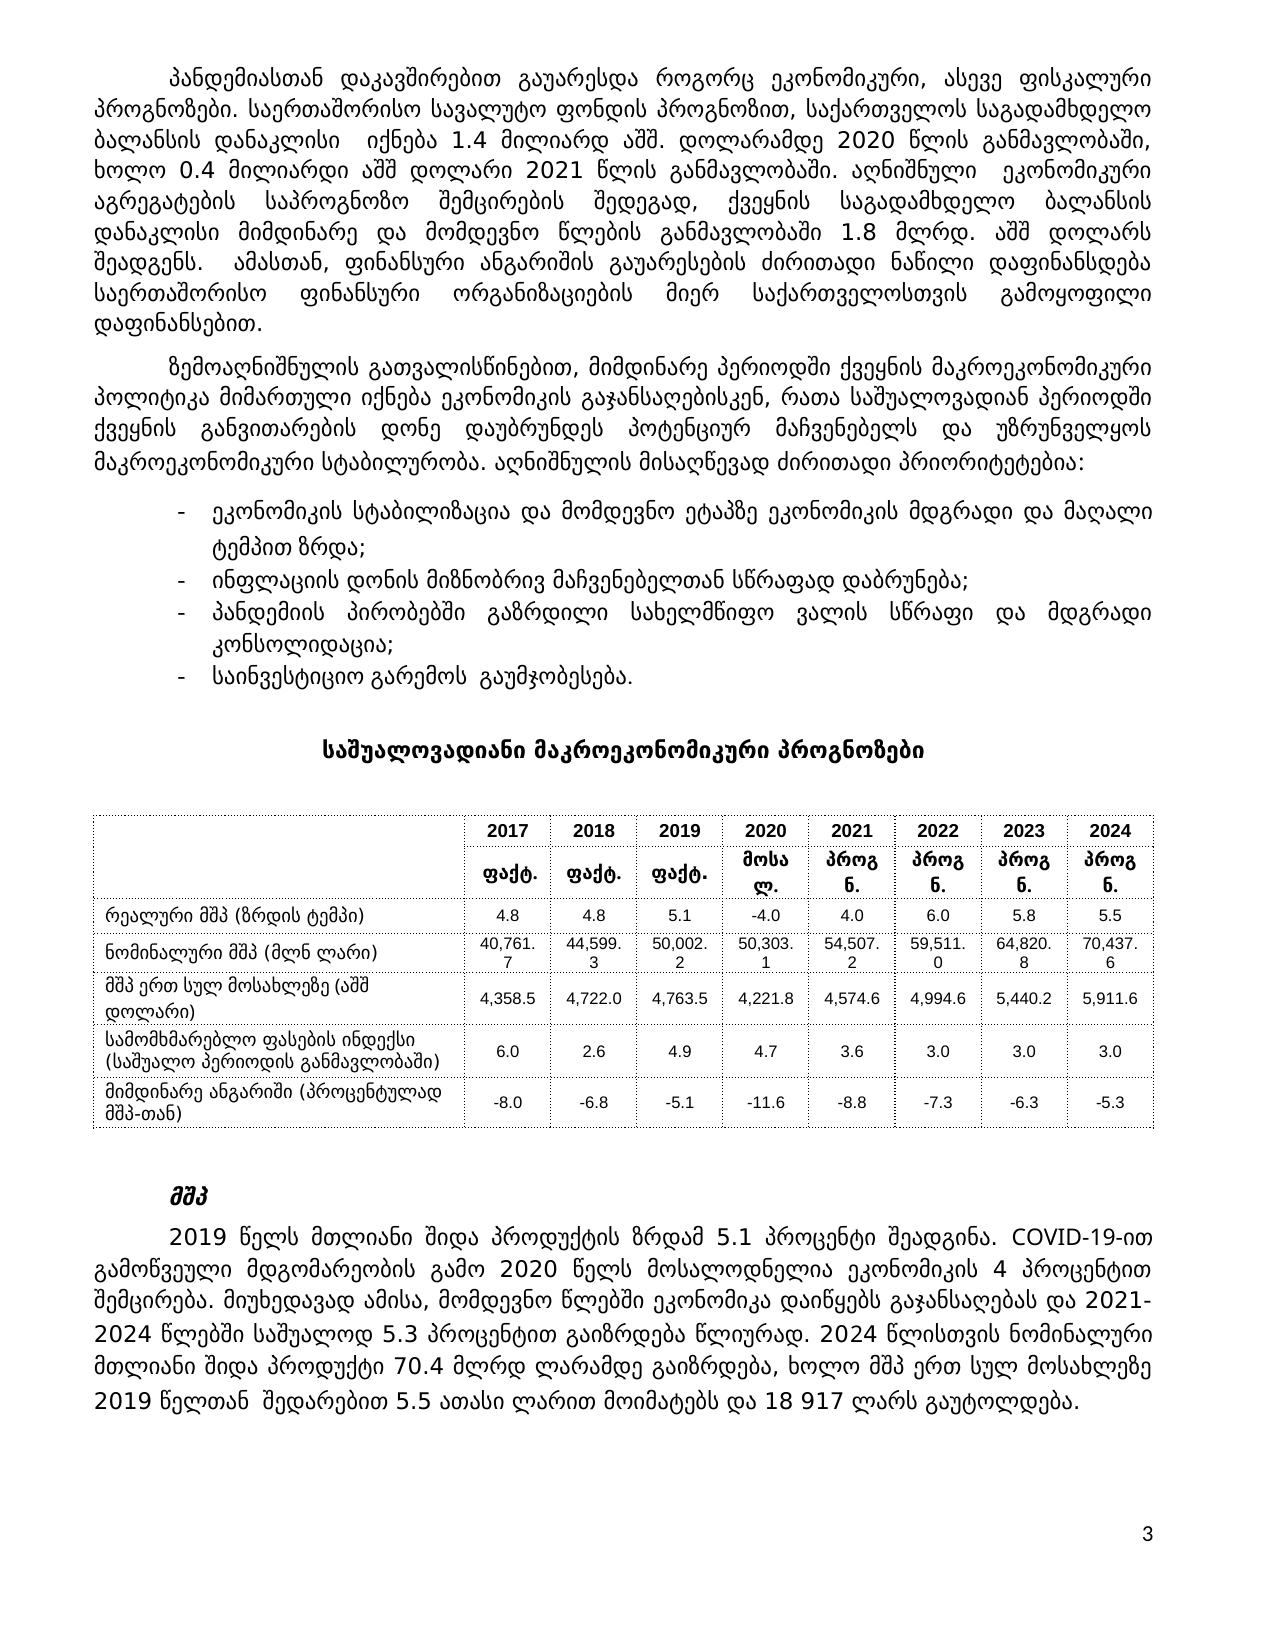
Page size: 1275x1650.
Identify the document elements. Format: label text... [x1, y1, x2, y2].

table_header 2021 [809, 815, 895, 846]
table_cell -8.0 [465, 1077, 551, 1127]
table_header 2024 [1067, 815, 1153, 846]
table_cell 50,002.2 [637, 933, 723, 972]
table_cell 4.9 [637, 1024, 723, 1077]
table_cell 5.8 [981, 898, 1067, 932]
table_cell -7.3 [895, 1077, 981, 1127]
text მშპ [94, 1184, 1153, 1211]
table_cell 4.8 [465, 898, 551, 932]
table_cell 4,763.5 [637, 972, 723, 1024]
table_cell 3.0 [981, 1024, 1067, 1077]
text ზემოაღნიშნულის გათვალისწინებით, მიმდინარე პერიოდში ქვეყნის მაკროეკონომიკური პოლიტიკა მიმართული იქნება ეკონომიკის გაჯანსაღებისკენ, რათა საშუალოვადიან პერიოდში ქვეყნის განვითარების დონე დაუბრუნდეს პოტენციურ მაჩვენებელს და უზრუნველყოს მაკროეკონომიკური სტაბილურობა. აღნიშნულის მისაღწევად ძირითადი პრიორიტეტებია: [94, 354, 1153, 478]
table_cell 70,437.6 [1067, 933, 1153, 972]
table_cell ფაქტ. [637, 846, 723, 898]
table_cell პროგნ. [1067, 846, 1153, 898]
text 2019 წელს მთლიანი შიდა პროდუქტის ზრდამ 5.1 პროცენტი შეადგინა. COVID-19-ით გამოწვეული მდგომარეობის გამო 2020 წელს მოსალოდნელია ეკონომიკის 4 პროცენტით შემცირება. მიუხედავად ამისა, მომდევნო წლებში ეკონომიკა დაიწყებს გაჯანსაღებას და 2021-2024 წლებში საშუალოდ 5.3 პროცენტით გაიზრდება წლიურად. 2024 წლისთვის ნომინალური მთლიანი შიდა პროდუქტი 70.4 მლრდ ლარამდე გაიზრდება, ხოლო მშპ ერთ სულ მოსახლეზე 2019 წელთან შედარებით 5.5 ათასი ლარით მოიმატებს და 18 917 ლარს გაუტოლდება. [94, 1221, 1153, 1416]
table_cell პროგნ. [981, 846, 1067, 898]
table_cell 40,761.7 [465, 933, 551, 972]
list ეკონომიკის სტაბილიზაცია და მომდევნო ეტაპზე ეკონომიკის მდგრადი და მაღალი ტემპით ზრდა; [174, 495, 1153, 562]
list საინვესტიციო გარემოს გაუმჯობესება. [174, 662, 1153, 691]
table_cell 6.0 [895, 898, 981, 932]
table_cell -6.8 [551, 1077, 637, 1127]
list ინფლაციის დონის მიზნობრივ მაჩვენებელთან სწრაფად დაბრუნება; [174, 567, 1153, 595]
table_cell რეალური მშპ (ზრდის ტემპი) [94, 898, 464, 932]
table_header 2018 [551, 815, 637, 846]
table_cell -6.3 [981, 1077, 1067, 1127]
table_cell 4,574.6 [809, 972, 895, 1024]
table_header 2020 [723, 815, 809, 846]
table_cell 3.0 [1067, 1024, 1153, 1077]
table_cell 4.0 [809, 898, 895, 932]
table_cell პროგნ. [809, 846, 895, 898]
text საშუალოვადიანი მაკროეკონომიკური პროგნოზები [94, 737, 1153, 763]
table_header 2022 [895, 815, 981, 846]
table_cell 5,440.2 [981, 972, 1067, 1024]
table_cell 64,820.8 [981, 933, 1067, 972]
table_cell 5.1 [637, 898, 723, 932]
table_header 2017 [465, 815, 551, 846]
table_cell -8.8 [809, 1077, 895, 1127]
table_cell 4,221.8 [723, 972, 809, 1024]
table_cell 4.7 [723, 1024, 809, 1077]
table_cell 59,511.0 [895, 933, 981, 972]
table_cell 6.0 [465, 1024, 551, 1077]
text პანდემიასთან დაკავშირებით გაუარესდა როგორც ეკონომიკური, ასევე ფისკალური პროგნოზები. საერთაშორისო სავალუტო ფონდის პროგნოზით, საქართველოს საგადამხდელო ბალანსის დანაკლისი იქნება 1.4 მილიარდ აშშ. დოლარამდე 2020 წლის განმავლობაში, ხოლო 0.4 მილიარდი აშშ დოლარი 2021 წლის განმავლობაში. აღნიშნული ეკონომიკური აგრეგატების საპროგნოზო შემცირების შედეგად, ქვეყნის საგადამხდელო ბალანსის დანაკლისი მიმდინარე და მომდევნო წლების განმავლობაში 1.8 მლრდ. აშშ დოლარს შეადგენს. ამასთან, ფინანსური ანგარიშის გაუარესების ძირითადი ნაწილი დაფინანსდება საერთაშორისო ფინანსური ორგანიზაციების მიერ საქართველოსთვის გამოყოფილი დაფინანსებით. [94, 66, 1153, 337]
table_cell 50,303.1 [723, 933, 809, 972]
table_cell მოსალ. [723, 846, 809, 898]
table_cell 4.8 [551, 898, 637, 932]
table_cell 2.6 [551, 1024, 637, 1077]
table_cell ნომინალური მშპ (მლნ ლარი) [94, 933, 464, 972]
table_cell 3.6 [809, 1024, 895, 1077]
table_cell მშპ ერთ სულ მოსახლეზე (აშშ დოლარი) [94, 972, 464, 1024]
table_cell 5.5 [1067, 898, 1153, 932]
table_cell 4,994.6 [895, 972, 981, 1024]
table_cell ფაქტ. [465, 846, 551, 898]
table_cell 44,599.3 [551, 933, 637, 972]
table_cell 4,722.0 [551, 972, 637, 1024]
table_cell 3.0 [895, 1024, 981, 1077]
table_cell -5.1 [637, 1077, 723, 1127]
table_cell სამომხმარებლო ფასების ინდექსი (საშუალო პერიოდის განმავლობაში) [94, 1024, 464, 1077]
table_header 2019 [637, 815, 723, 846]
table_cell -4.0 [723, 898, 809, 932]
table_cell -5.3 [1067, 1077, 1153, 1127]
table_cell 5,911.6 [1067, 972, 1153, 1024]
table_header [94, 815, 464, 898]
table_cell 54,507.2 [809, 933, 895, 972]
table_cell -11.6 [723, 1077, 809, 1127]
table_cell პროგნ. [895, 846, 981, 898]
table_cell ფაქტ. [551, 846, 637, 898]
list პანდემიის პირობებში გაზრდილი სახელმწიფო ვალის სწრაფი და მდგრადი კონსოლიდაცია; [174, 599, 1153, 658]
table_cell 4,358.5 [465, 972, 551, 1024]
table_cell მიმდინარე ანგარიში (პროცენტულად მშპ-თან) [94, 1077, 464, 1127]
table_header 2023 [981, 815, 1067, 846]
